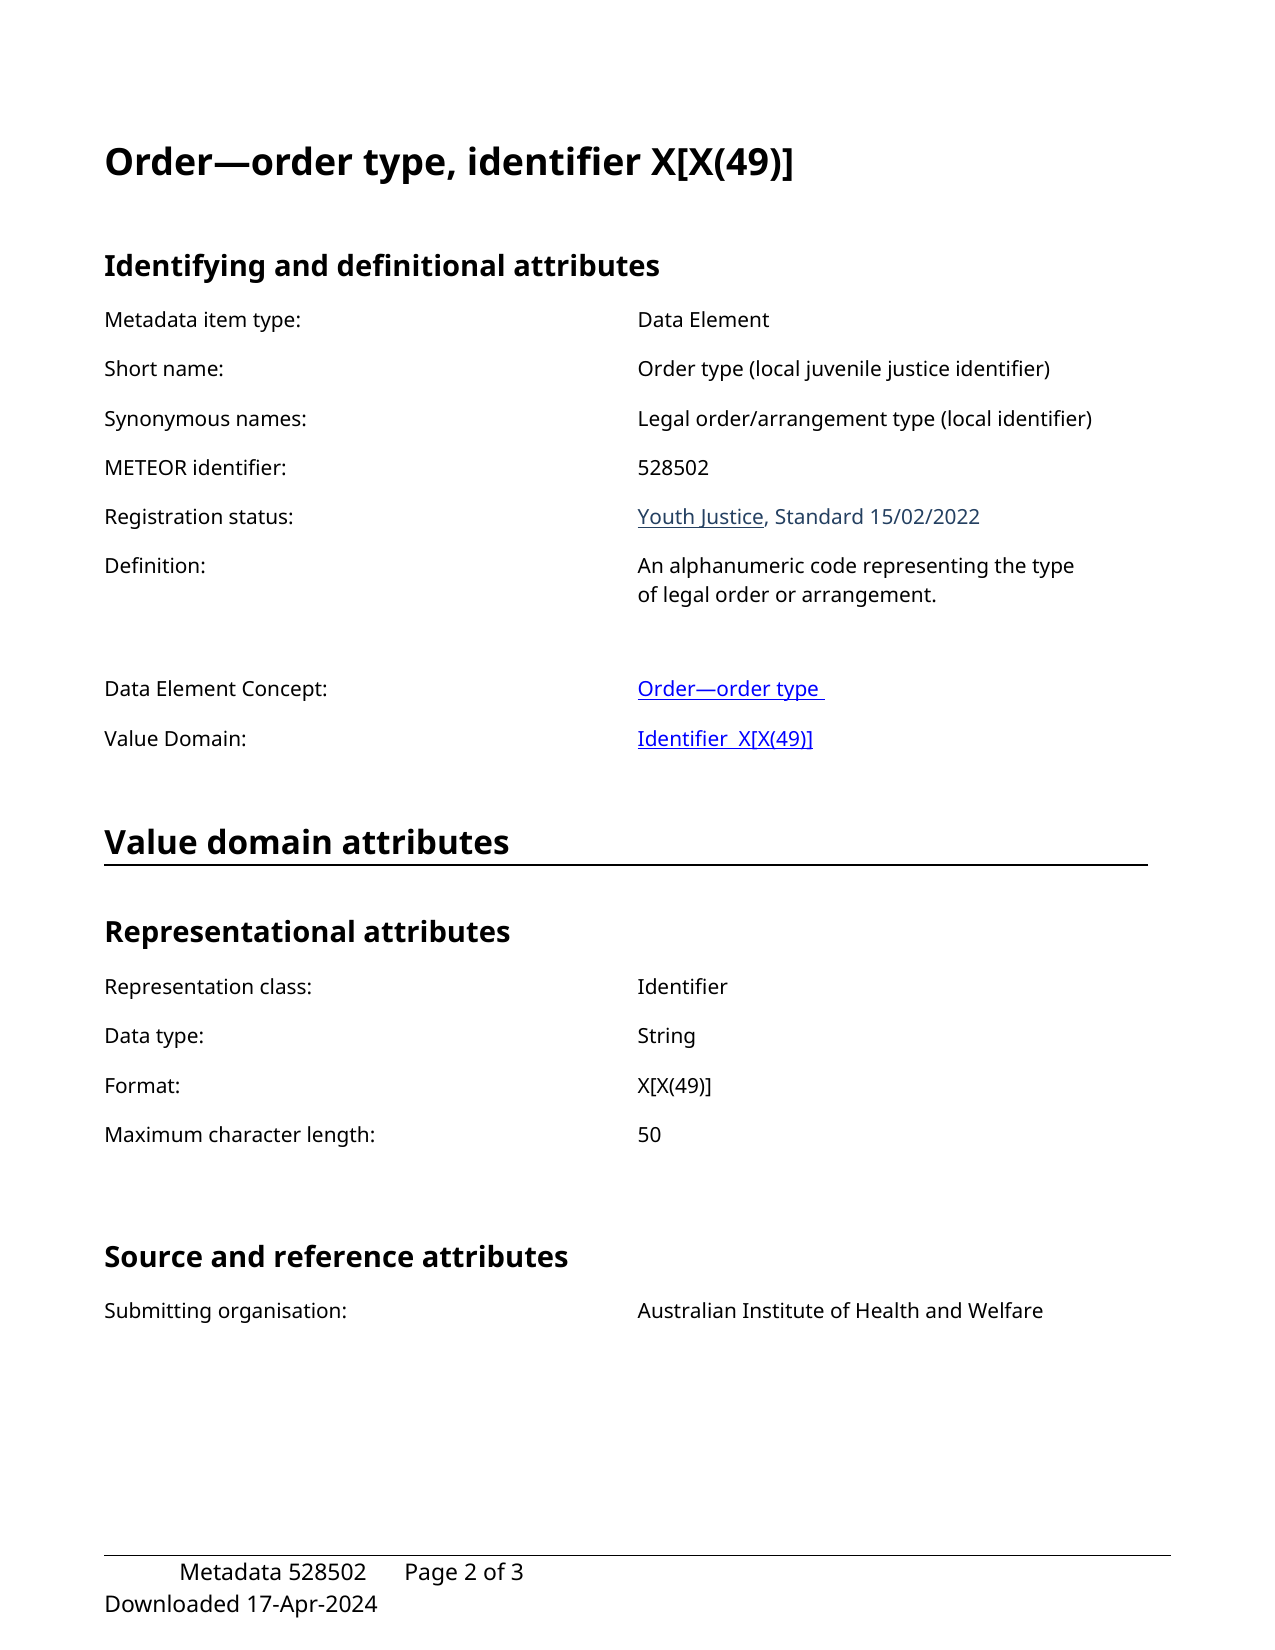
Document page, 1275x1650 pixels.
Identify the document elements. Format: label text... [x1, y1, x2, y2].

table_cell Data Element [626, 295, 1159, 344]
table_header Value domain attributes [93, 794, 1159, 866]
table_cell Order—order type [626, 664, 1159, 713]
table_cell Metadata item type: [93, 295, 626, 344]
table_cell 50 [626, 1110, 1159, 1159]
table_cell Australian Institute of Health and Welfare [626, 1286, 1159, 1367]
table_cell Legal order/arrangement type (local identifier) [626, 394, 1159, 443]
table_cell Definition: [93, 541, 626, 664]
table_cell Order type (local juvenile justice identifier) [626, 344, 1159, 393]
table_cell X[X(49)] [626, 1060, 1159, 1109]
table_cell Short name: [93, 344, 626, 393]
table_cell Data Element Concept: [93, 664, 626, 713]
table_cell Identifier X[X(49)] [626, 713, 1159, 763]
table_header Identifying and definitional attributes [93, 199, 1159, 295]
table_cell Value Domain: [93, 713, 626, 763]
table_cell An alphanumeric code representing the type of legal order or arrangement. [626, 541, 1159, 664]
table_cell Format: [93, 1060, 626, 1109]
table_cell Registration status: [93, 492, 626, 541]
table_cell 528502 [626, 443, 1159, 492]
table_cell String [626, 1011, 1159, 1060]
table_cell Identifier [626, 962, 1159, 1011]
table_cell Submitting organisation: [93, 1286, 626, 1367]
table_cell Representational attributes [93, 866, 1159, 962]
table_cell METEOR identifier: [93, 443, 626, 492]
subtitle Order—order type, identifier X[X(49)] [104, 135, 1171, 186]
table_cell Representation class: [93, 962, 626, 1011]
table_cell Data type: [93, 1011, 626, 1060]
table_cell Maximum character length: [93, 1110, 626, 1159]
table_cell Synonymous names: [93, 394, 626, 443]
table_cell Youth Justice, Standard 15/02/2022 [626, 492, 1159, 541]
table_header Source and reference attributes [93, 1190, 1159, 1286]
